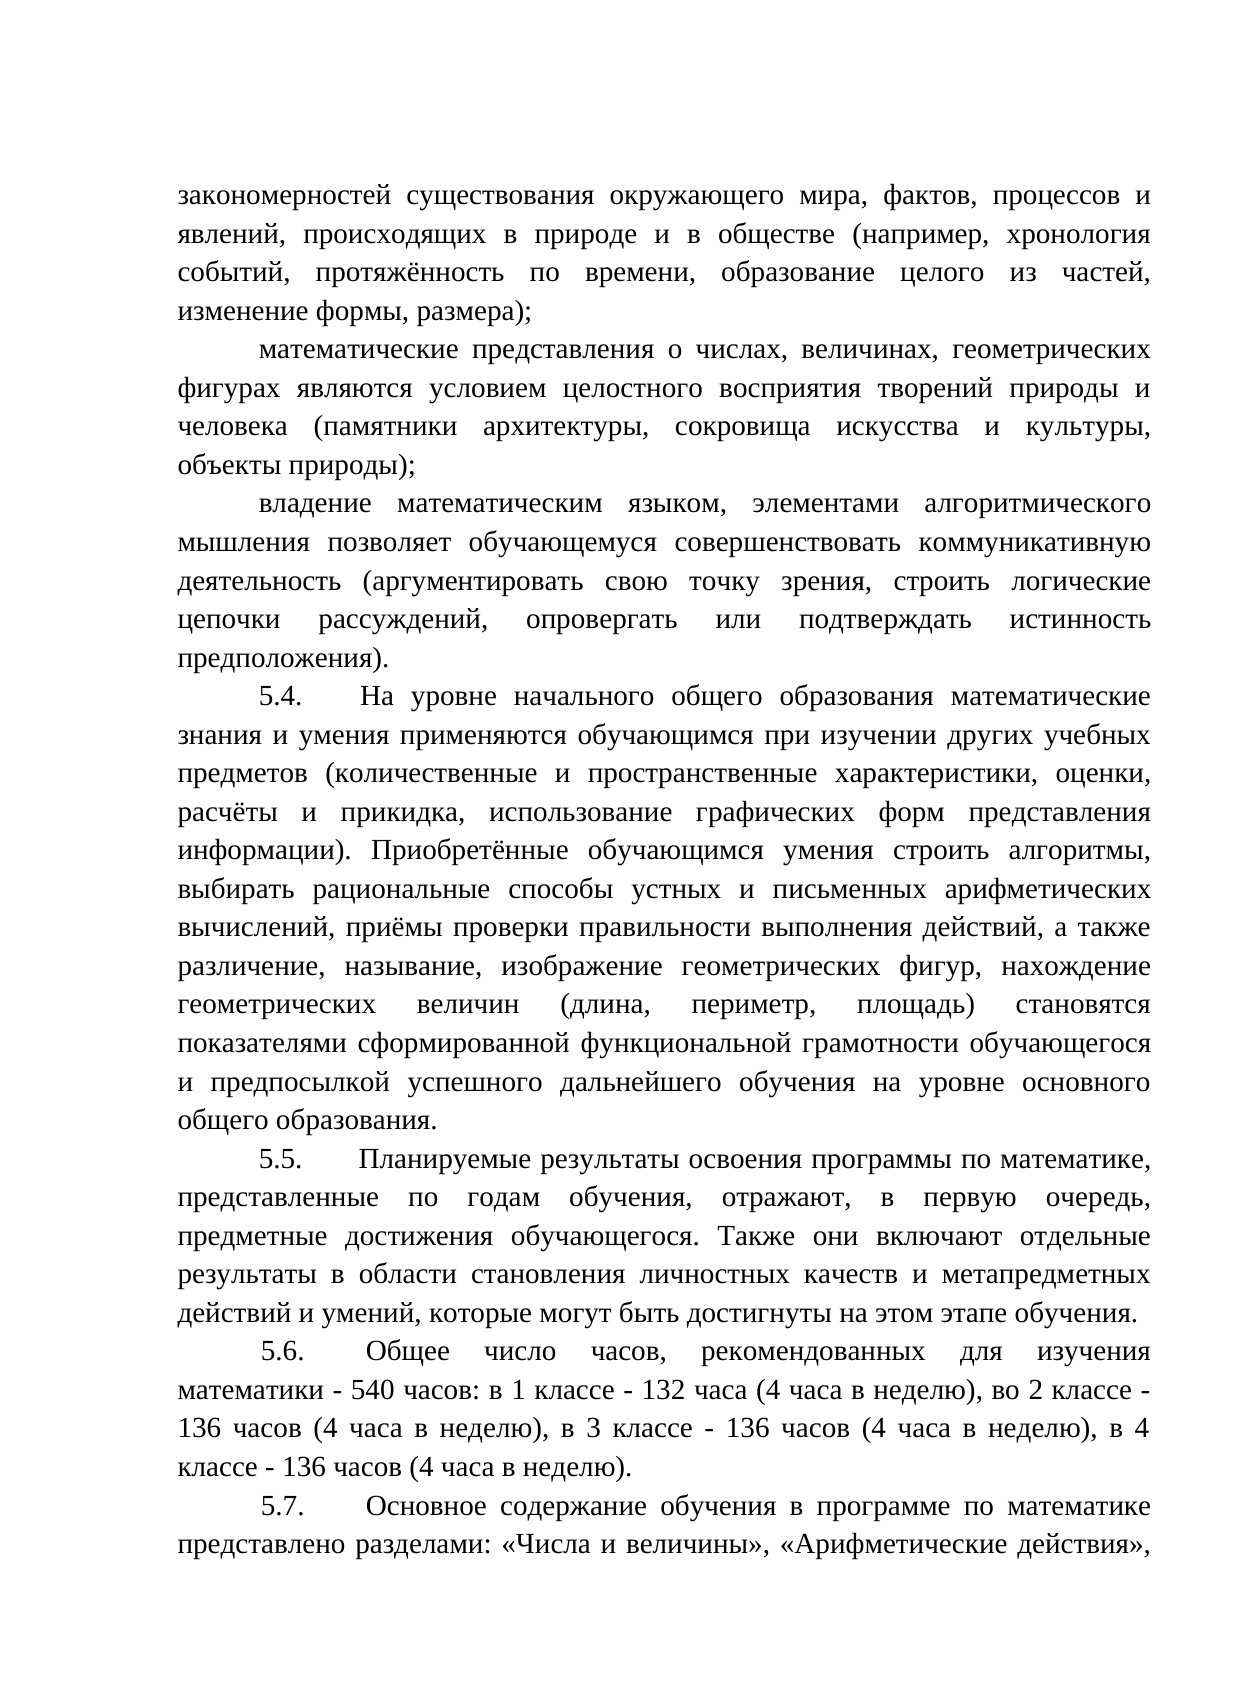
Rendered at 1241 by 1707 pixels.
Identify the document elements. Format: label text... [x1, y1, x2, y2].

list Общее число часов, рекомендованных для изучения математики - 540 часов: в 1 классе - 132 часа (4 часа в неделю), во 2 классе - 136 часов (4 часа в неделю), в 3 классе - 136 часов (4 часа в неделю), в 4 классе - 136 часов (4 часа в неделю). [177, 1333, 1152, 1483]
list Планируемые результаты освоения программы по математике, представленные по годам обучения, отражают, в первую очередь, предметные достижения обучающегося. Также они включают отдельные результаты в области становления личностных качеств и метапредметных действий и умений, которые могут быть достигнуты на этом этапе обучения. [177, 1141, 1152, 1328]
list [177, 1488, 1152, 1560]
text математические представления о числах, величинах, геометрических фигурах являются условием целостного восприятия творений природы и человека (памятники архитектуры, сокровища искусства и культуры, объекты природы); [177, 331, 1152, 481]
list На уровне начального общего образования математические знания и умения применяются обучающимся при изучении других учебных предметов (количественные и пространственные характеристики, оценки, расчёты и прикидка, использование графических форм представления информации). Приобретённые обучающимся умения строить алгоритмы, выбирать рациональные способы устных и письменных арифметических вычислений, приёмы проверки правильности выполнения действий, а также различение, называние, изображение геометрических фигур, нахождение геометрических величин (длина, периметр, площадь) становятся показателями сформированной функциональной грамотности обучающегося и предпосылкой успешного дальнейшего обучения на уровне основного общего образования. [177, 678, 1152, 1136]
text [177, 177, 1152, 326]
text владение математическим языком, элементами алгоритмического мышления позволяет обучающемуся совершенствовать коммуникативную деятельность (аргументировать свою точку зрения, строить логические цепочки рассуждений, опровергать или подтверждать истинность предположения). [177, 486, 1152, 673]
